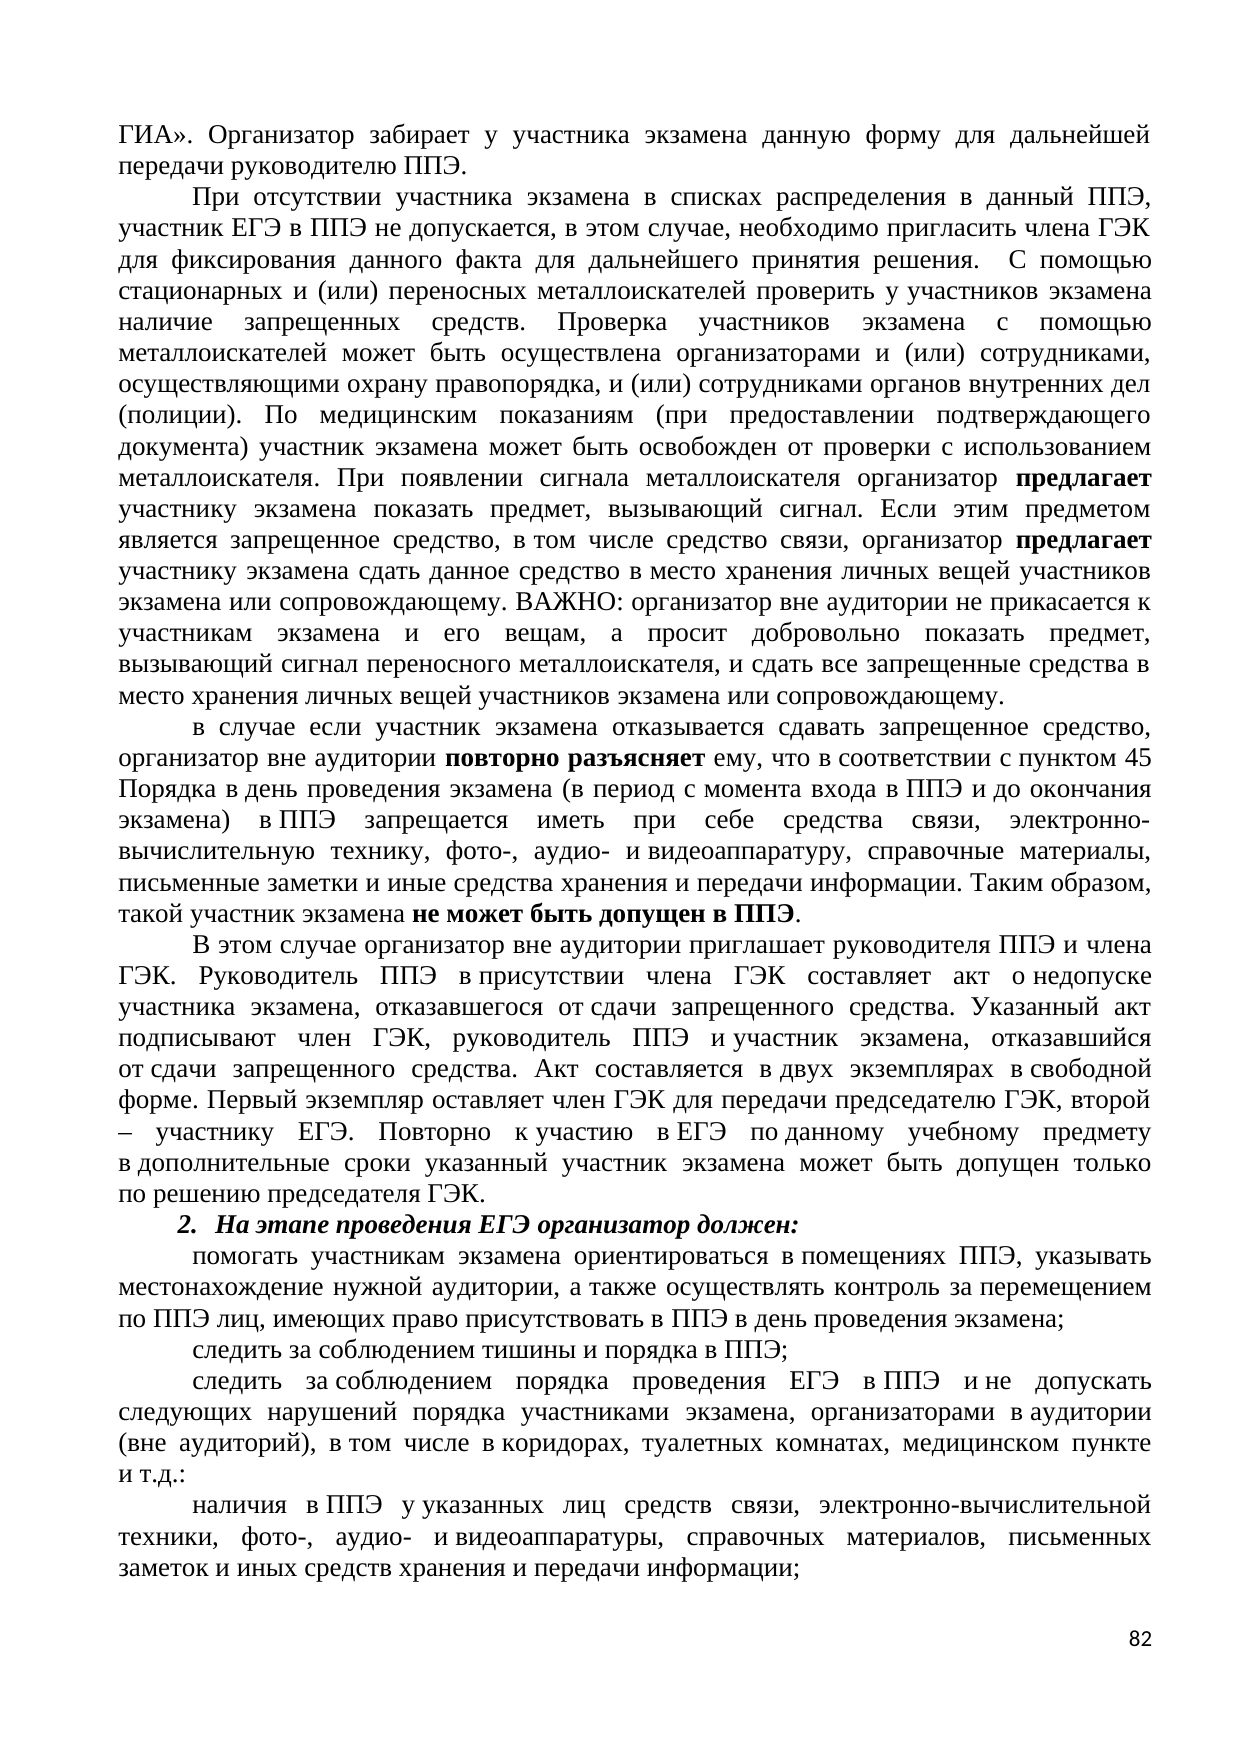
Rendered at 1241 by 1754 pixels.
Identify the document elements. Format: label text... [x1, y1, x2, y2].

text в случае если участник экзамена отказывается сдавать запрещенное средство, организатор вне аудитории повторно разъясняет ему, что в соответствии с пунктом 45 Порядка в день проведения экзамена (в период с момента входа в ППЭ и до окончания экзамена) в ППЭ запрещается иметь при себе средства связи, электронно-вычислительную технику, фото-, аудио- и видеоаппаратуру, справочные материалы, письменные заметки и иные средства хранения и передачи информации. Таким образом, такой участник экзамена не может быть допущен в ППЭ. [118, 710, 1152, 928]
text помогать участникам экзамена ориентироваться в помещениях ППЭ, указывать местонахождение нужной аудитории, а также осуществлять контроль за перемещением по ППЭ лиц, имеющих право присутствовать в ППЭ в день проведения экзамена; [118, 1239, 1152, 1333]
text следить за соблюдением порядка проведения ЕГЭ в ППЭ и не допускать следующих нарушений порядка участниками экзамена, организаторами в аудитории (вне аудиторий), в том числе в коридорах, туалетных комнатах, медицинском пункте и т.д.: [118, 1364, 1152, 1488]
text В этом случае организатор вне аудитории приглашает руководителя ППЭ и члена ГЭК. Руководитель ППЭ в присутствии члена ГЭК составляет акт о недопуске участника экзамена, отказавшегося от сдачи запрещенного средства. Указанный акт подписывают член ГЭК, руководитель ППЭ и участник экзамена, отказавшийся от сдачи запрещенного средства. Акт составляется в двух экземплярах в свободной форме. Первый экземпляр оставляет член ГЭК для передачи председателю ГЭК, второй – участнику ЕГЭ. Повторно к участию в ЕГЭ по данному учебному предмету в дополнительные сроки указанный участник экзамена может быть допущен только по решению председателя ГЭК. [118, 928, 1152, 1208]
text следить за соблюдением тишины и порядка в ППЭ; [118, 1333, 1152, 1364]
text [118, 118, 1152, 180]
text наличия в ППЭ у указанных лиц средств связи, электронно-вычислительной техники, фото-, аудио- и видеоаппаратуры, справочных материалов, письменных заметок и иных средств хранения и передачи информации; [118, 1488, 1152, 1582]
list На этапе проведения ЕГЭ организатор должен: [177, 1208, 1152, 1239]
text При отсутствии участника экзамена в списках распределения в данный ППЭ, участник ЕГЭ в ППЭ не допускается, в этом случае, необходимо пригласить члена ГЭК для фиксирования данного факта для дальнейшего принятия решения. С помощью стационарных и (или) переносных металлоискателей проверить у участников экзамена наличие запрещенных средств. Проверка участников экзамена с помощью металлоискателей может быть осуществлена организаторами и (или) сотрудниками, осуществляющими охрану правопорядка, и (или) сотрудниками органов внутренних дел (полиции). По медицинским показаниям (при предоставлении подтверждающего документа) участник экзамена может быть освобожден от проверки с использованием металлоискателя. При появлении сигнала металлоискателя организатор предлагает участнику экзамена показать предмет, вызывающий сигнал. Если этим предметом является запрещенное средство, в том числе средство связи, организатор предлагает участнику экзамена сдать данное средство в место хранения личных вещей участников экзамена или сопровождающему. ВАЖНО: организатор вне аудитории не прикасается к участникам экзамена и его вещам, а просит добровольно показать предмет, вызывающий сигнал переносного металлоискателя, и сдать все запрещенные средства в место хранения личных вещей участников экзамена или сопровождающему. [118, 180, 1152, 710]
